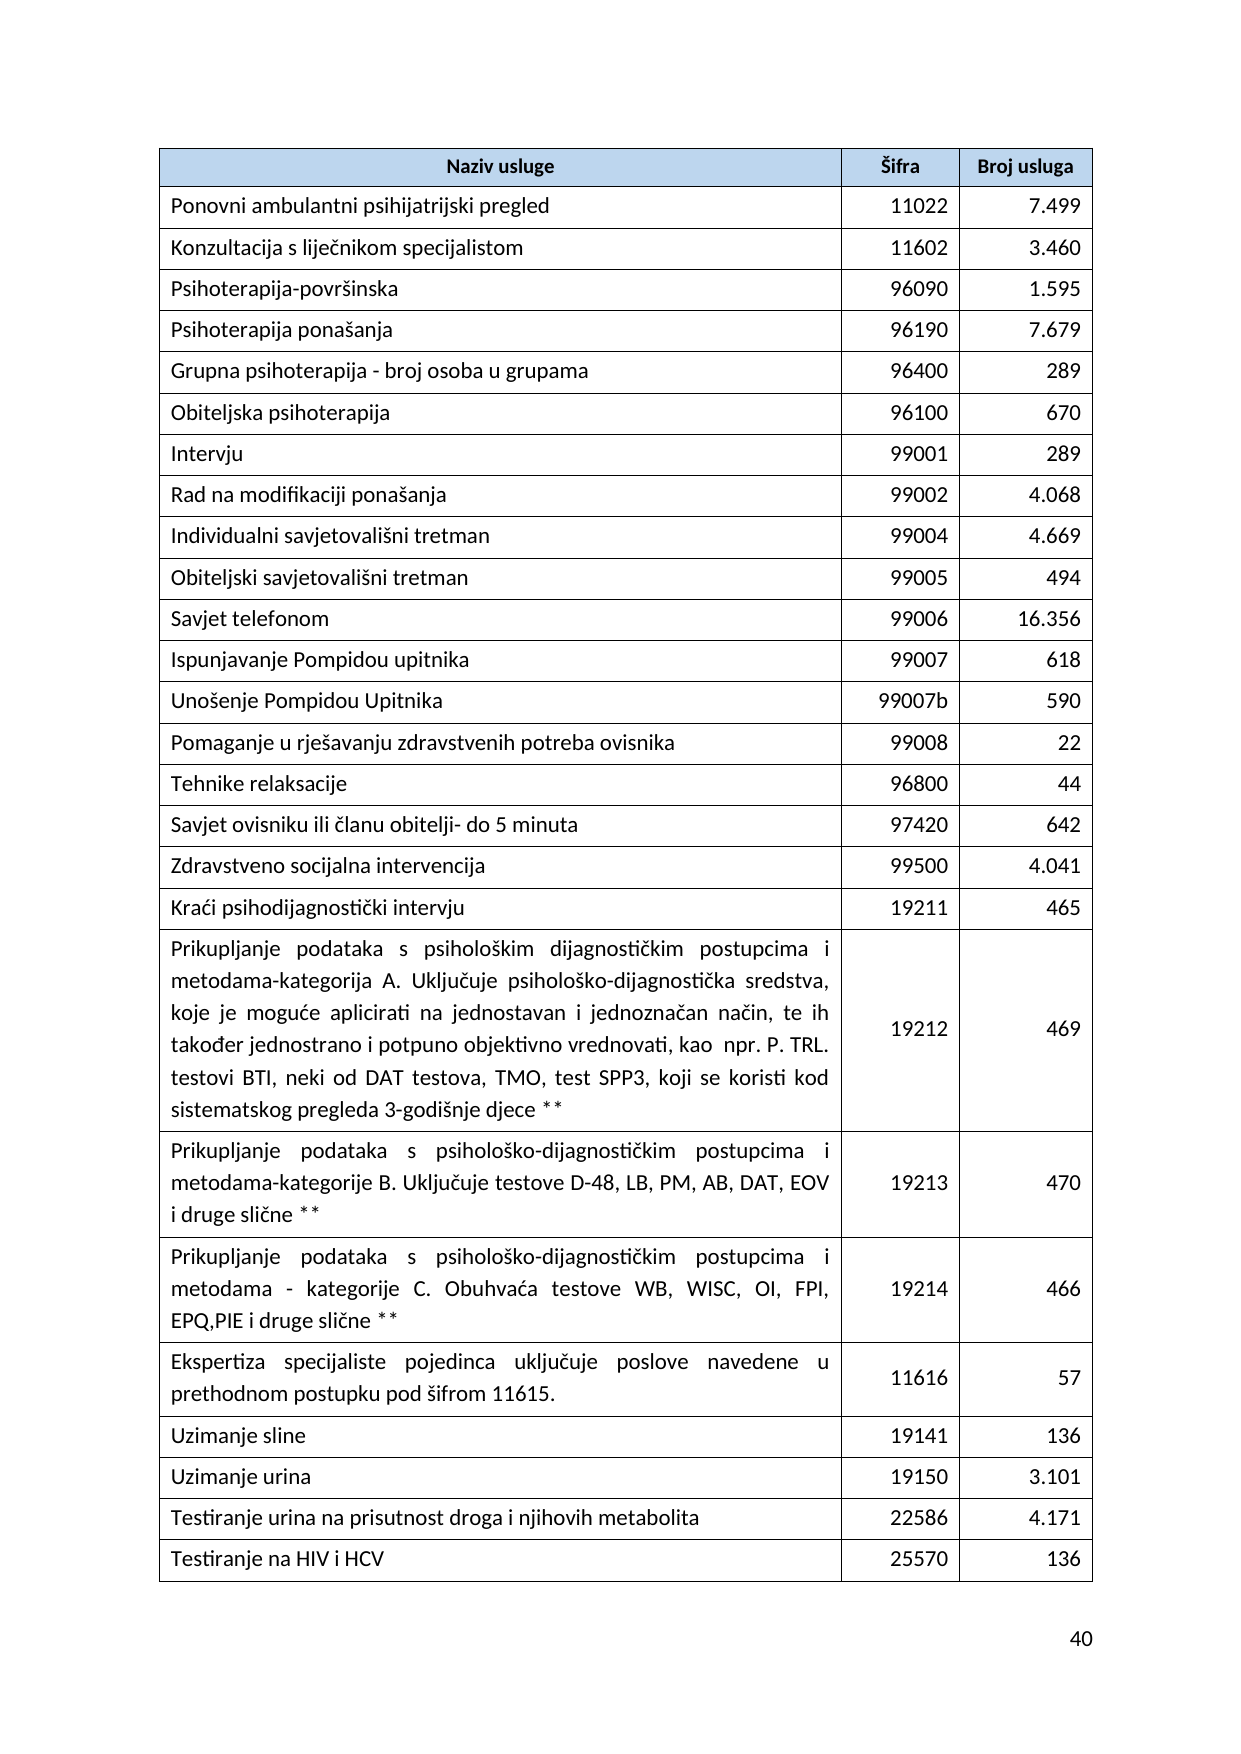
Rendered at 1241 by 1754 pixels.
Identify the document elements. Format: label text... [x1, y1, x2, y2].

table_cell 670 [960, 394, 1092, 434]
table_cell Kraći psihodijagnostički intervju [160, 889, 841, 929]
table_cell 11616 [842, 1343, 959, 1416]
table_cell 99004 [842, 517, 959, 557]
table_cell Tehnike relaksacije [160, 765, 841, 805]
table_cell 590 [960, 682, 1092, 722]
table_cell 4.171 [960, 1499, 1092, 1539]
table_cell 99006 [842, 600, 959, 640]
table_cell 19214 [842, 1238, 959, 1342]
table_header Naziv usluge [160, 149, 841, 186]
table_cell Unošenje Pompidou Upitnika [160, 682, 841, 722]
table_cell Prikupljanje podataka s psihološko-dijagnostičkim postupcima i metodama - kategorije C. Obuhvaća testove WB, WISC, OI, FPI, EPQ,PIE i druge slične ** [160, 1238, 841, 1342]
table_cell 4.041 [960, 847, 1092, 887]
table_cell 4.068 [960, 476, 1092, 516]
table_cell 25570 [842, 1540, 959, 1581]
table_cell 99007b [842, 682, 959, 722]
table_cell Uzimanje sline [160, 1417, 841, 1457]
table_cell 16.356 [960, 600, 1092, 640]
table_cell 99500 [842, 847, 959, 887]
table_header Šifra [842, 149, 959, 186]
table_header Broj usluga [960, 149, 1092, 186]
table_cell 7.499 [960, 187, 1092, 227]
table_cell 11022 [842, 187, 959, 227]
table_cell Obiteljski savjetovališni tretman [160, 559, 841, 599]
table_cell 642 [960, 806, 1092, 846]
table_cell 494 [960, 559, 1092, 599]
table_cell 1.595 [960, 270, 1092, 310]
table_cell 96190 [842, 311, 959, 351]
table_cell Ispunjavanje Pompidou upitnika [160, 641, 841, 681]
table_cell 97420 [842, 806, 959, 846]
table_cell Savjet telefonom [160, 600, 841, 640]
table_cell 19211 [842, 889, 959, 929]
table_cell Ekspertiza specijaliste pojedinca uključuje poslove navedene u prethodnom postupku pod šifrom 11615. [160, 1343, 841, 1416]
table_cell Testiranje urina na prisutnost droga i njihovih metabolita [160, 1499, 841, 1539]
table_cell Pomaganje u rješavanju zdravstvenih potreba ovisnika [160, 724, 841, 764]
table_cell Psihoterapija-površinska [160, 270, 841, 310]
table_cell 99008 [842, 724, 959, 764]
table_cell 96800 [842, 765, 959, 805]
table_cell 22586 [842, 1499, 959, 1539]
table_cell 99001 [842, 435, 959, 475]
table_cell 96400 [842, 352, 959, 392]
table_cell 469 [960, 930, 1092, 1131]
table_cell 3.460 [960, 229, 1092, 269]
table_cell Konzultacija s liječnikom specijalistom [160, 229, 841, 269]
table_cell Psihoterapija ponašanja [160, 311, 841, 351]
table_cell Individualni savjetovališni tretman [160, 517, 841, 557]
table_cell 618 [960, 641, 1092, 681]
table_cell 22 [960, 724, 1092, 764]
table_cell 136 [960, 1417, 1092, 1457]
table_cell 99002 [842, 476, 959, 516]
table_cell 289 [960, 352, 1092, 392]
table_cell 465 [960, 889, 1092, 929]
table_cell 96100 [842, 394, 959, 434]
table_cell Uzimanje urina [160, 1458, 841, 1498]
table_cell Prikupljanje podataka s psihološkim dijagnostičkim postupcima i metodama-kategorija A. Uključuje psihološko-dijagnostička sredstva, koje je moguće aplicirati na jednostavan i jednoznačan način, te ih također jednostrano i potpuno objektivno vrednovati, kao npr. P. TRL. testovi BTI, neki od DAT testova, TMO, test SPP3, koji se koristi kod sistematskog pregleda 3-godišnje djece ** [160, 930, 841, 1131]
table_cell 466 [960, 1238, 1092, 1342]
table_cell 96090 [842, 270, 959, 310]
table_cell 19150 [842, 1458, 959, 1498]
table_cell 99005 [842, 559, 959, 599]
table_cell Testiranje na HIV i HCV [160, 1540, 841, 1581]
table_cell Grupna psihoterapija - broj osoba u grupama [160, 352, 841, 392]
table_cell 19212 [842, 930, 959, 1131]
table_cell 7.679 [960, 311, 1092, 351]
table_cell Prikupljanje podataka s psihološko-dijagnostičkim postupcima i metodama-kategorije B. Uključuje testove D-48, LB, PM, AB, DAT, EOV i druge slične ** [160, 1132, 841, 1237]
table_cell 289 [960, 435, 1092, 475]
table_cell 44 [960, 765, 1092, 805]
table_cell Intervju [160, 435, 841, 475]
table_cell 57 [960, 1343, 1092, 1416]
table_cell 99007 [842, 641, 959, 681]
table_cell Savjet ovisniku ili članu obitelji- do 5 minuta [160, 806, 841, 846]
table_cell Rad na modifikaciji ponašanja [160, 476, 841, 516]
table_cell 136 [960, 1540, 1092, 1581]
table_cell 470 [960, 1132, 1092, 1237]
table_cell Ponovni ambulantni psihijatrijski pregled [160, 187, 841, 227]
table_cell Obiteljska psihoterapija [160, 394, 841, 434]
table_cell 4.669 [960, 517, 1092, 557]
table_cell 19141 [842, 1417, 959, 1457]
table_cell 3.101 [960, 1458, 1092, 1498]
table_cell 11602 [842, 229, 959, 269]
table_cell Zdravstveno socijalna intervencija [160, 847, 841, 887]
table_cell 19213 [842, 1132, 959, 1237]
